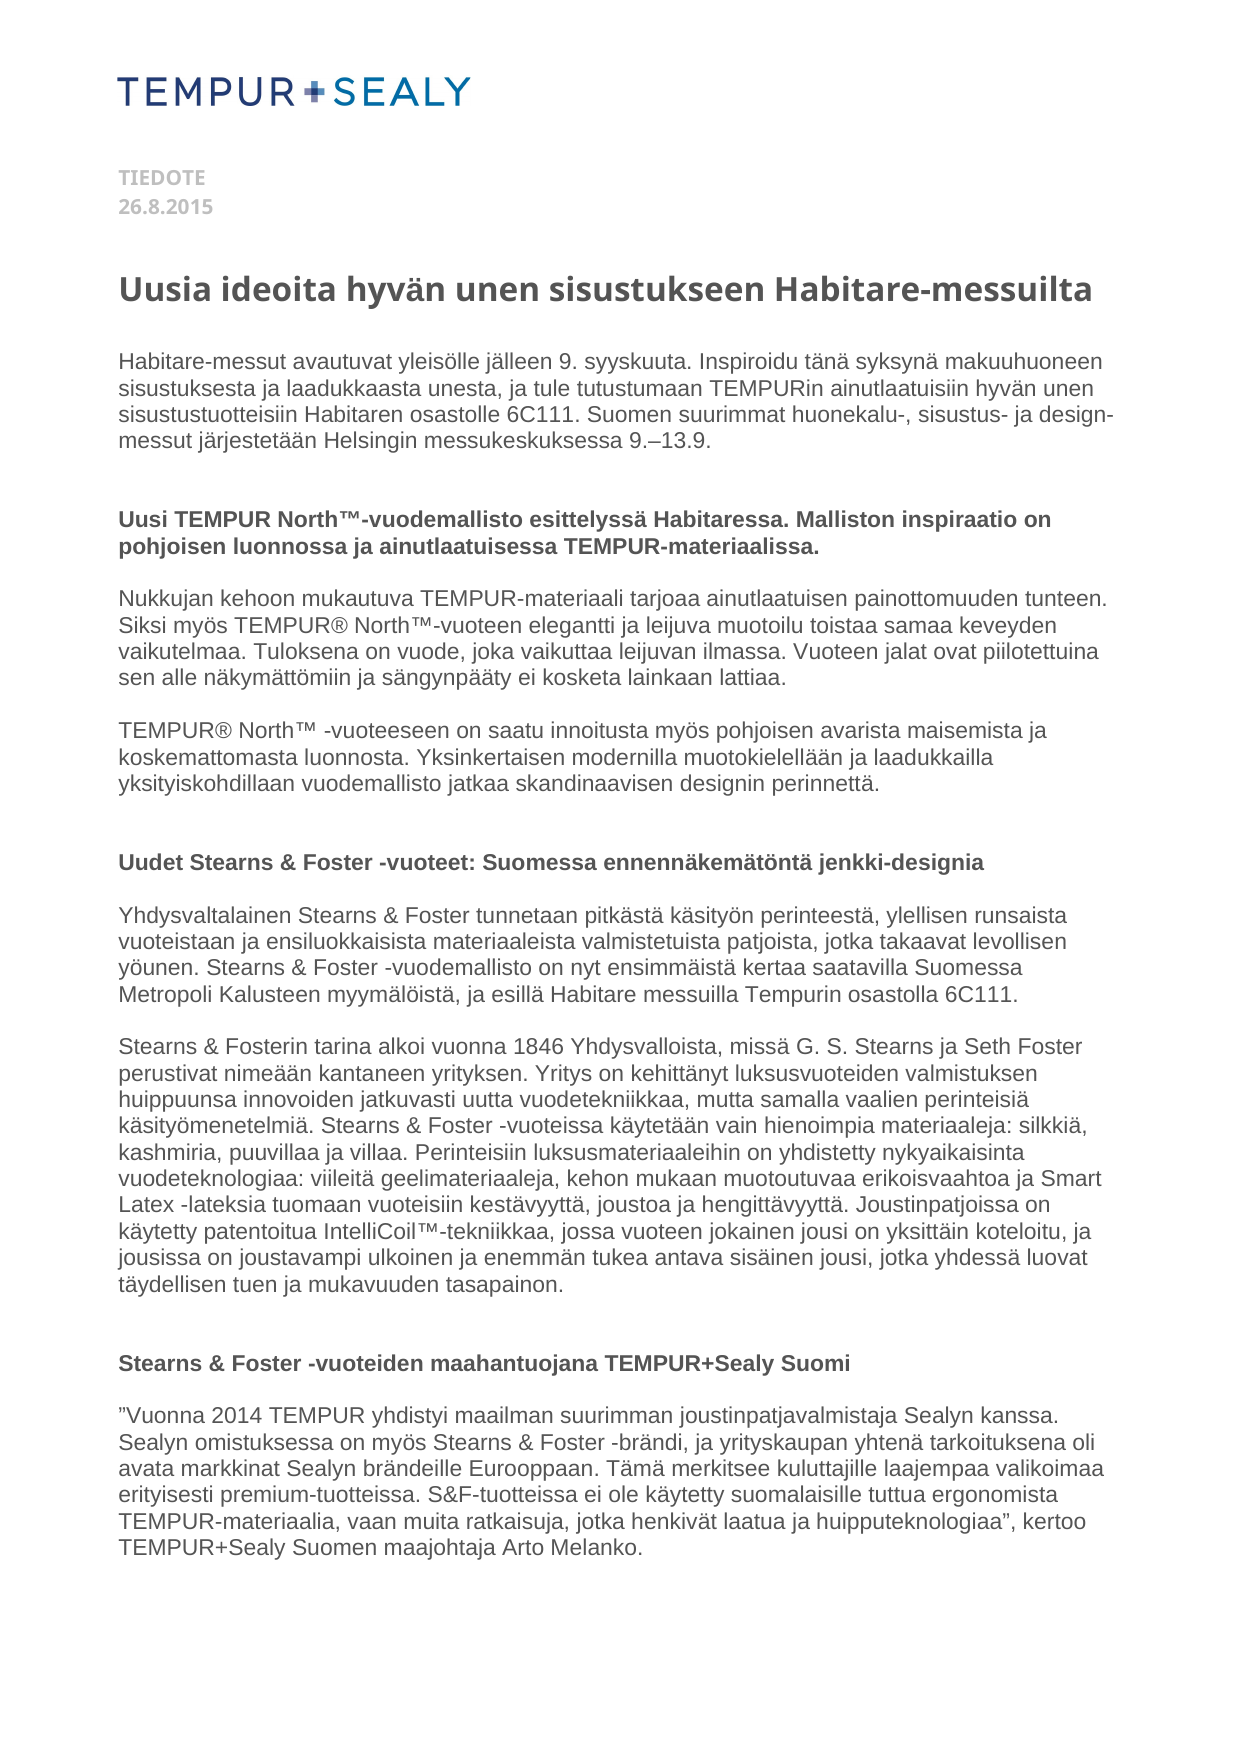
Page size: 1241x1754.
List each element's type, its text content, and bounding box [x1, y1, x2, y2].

text Uusia ideoita hyvän unen sisustukseen Habitare-messuilta [118, 266, 1122, 311]
text Uusi TEMPUR North™-vuodemallisto esittelyssä Habitaressa. Malliston inspiraatio on pohjoisen luonnossa ja ainutlaatuisessa TEMPUR-materiaalissa. [118, 506, 1122, 559]
text ”Vuonna 2014 TEMPUR yhdistyi maailman suurimman joustinpatjavalmistaja Sealyn kanssa. Sealyn omistuksessa on myös Stearns & Foster -brändi, ja yrityskaupan yhtenä tarkoituksena oli avata markkinat Sealyn brändeille Eurooppaan. Tämä merkitsee kuluttajille laajempaa valikoimaa erityisesti premium-tuotteissa. S&F-tuotteissa ei ole käytetty suomalaisille tuttua ergonomista TEMPUR-materiaalia, vaan muita ratkaisuja, jotka henkivät laatua ja huipputeknologiaa”, kertoo TEMPUR+Sealy Suomen maajohtaja Arto Melanko. [118, 1402, 1122, 1560]
text 26.8.2015 [118, 192, 1122, 220]
text Uudet Stearns & Foster -vuoteet: Suomessa ennennäkemätöntä jenkki-designia [118, 849, 1122, 875]
picture [117, 75, 471, 106]
text Habitare-messut avautuvat yleisölle jälleen 9. syyskuuta. Inspiroidu tänä syksynä makuuhuoneen sisustuksesta ja laadukkaasta unesta, ja tule tutustumaan TEMPURin ainutlaatuisiin hyvän unen sisustustuotteisiin Habitaren osastolle 6C111. Suomen suurimmat huonekalu-, sisustus- ja design-messut järjestetään Helsingin messukeskuksessa 9.–13.9. [118, 348, 1122, 453]
text Stearns & Foster -vuoteiden maahantuojana TEMPUR+Sealy Suomi [118, 1349, 1122, 1376]
text TIEDOTE [118, 163, 1122, 192]
text Nukkujan kehoon mukautuva TEMPUR-materiaali tarjoaa ainutlaatuisen painottomuuden tunteen. Siksi myös TEMPUR® North™-vuoteen elegantti ja leijuva muotoilu toistaa samaa keveyden vaikutelmaa. Tuloksena on vuode, joka vaikuttaa leijuvan ilmassa. Vuoteen jalat ovat piilotettuina sen alle näkymättömiin ja sängynpääty ei kosketa lainkaan lattiaa. [118, 585, 1122, 691]
text Yhdysvaltalainen Stearns & Foster tunnetaan pitkästä käsityön perinteestä, ylellisen runsaista vuoteistaan ja ensiluokkaisista materiaaleista valmistetuista patjoista, jotka takaavat levollisen yöunen. Stearns & Foster -vuodemallisto on nyt ensimmäistä kertaa saatavilla Suomessa Metropoli Kalusteen myymälöistä, ja esillä Habitare messuilla Tempurin osastolla 6C111. [118, 902, 1122, 1007]
text Stearns & Fosterin tarina alkoi vuonna 1846 Yhdysvalloista, missä G. S. Stearns ja Seth Foster perustivat nimeään kantaneen yrityksen. Yritys on kehittänyt luksusvuoteiden valmistuksen huippuunsa innovoiden jatkuvasti uutta vuodetekniikkaa, mutta samalla vaalien perinteisiä käsityömenetelmiä. Stearns & Foster -vuoteissa käytetään vain hienoimpia materiaaleja: silkkiä, kashmiria, puuvillaa ja villaa. Perinteisiin luksusmateriaaleihin on yhdistetty nykyaikaisinta vuodeteknologiaa: viileitä geelimateriaaleja, kehon mukaan muotoutuvaa erikoisvaahtoa ja Smart Latex -lateksia tuomaan vuoteisiin kestävyyttä, joustoa ja hengittävyyttä. Joustinpatjoissa on käytetty patentoitua IntelliCoil™-tekniikkaa, jossa vuoteen jokainen jousi on yksittäin koteloitu, ja jousissa on joustavampi ulkoinen ja enemmän tukea antava sisäinen jousi, jotka yhdessä luovat täydellisen tuen ja mukavuuden tasapainon. [118, 1033, 1122, 1297]
text TEMPUR® North™ -vuoteeseen on saatu innoitusta myös pohjoisen avarista maisemista ja koskemattomasta luonnosta. Yksinkertaisen modernilla muotokielellään ja laadukkailla yksityiskohdillaan vuodemallisto jatkaa skandinaavisen designin perinnettä. [118, 717, 1122, 796]
